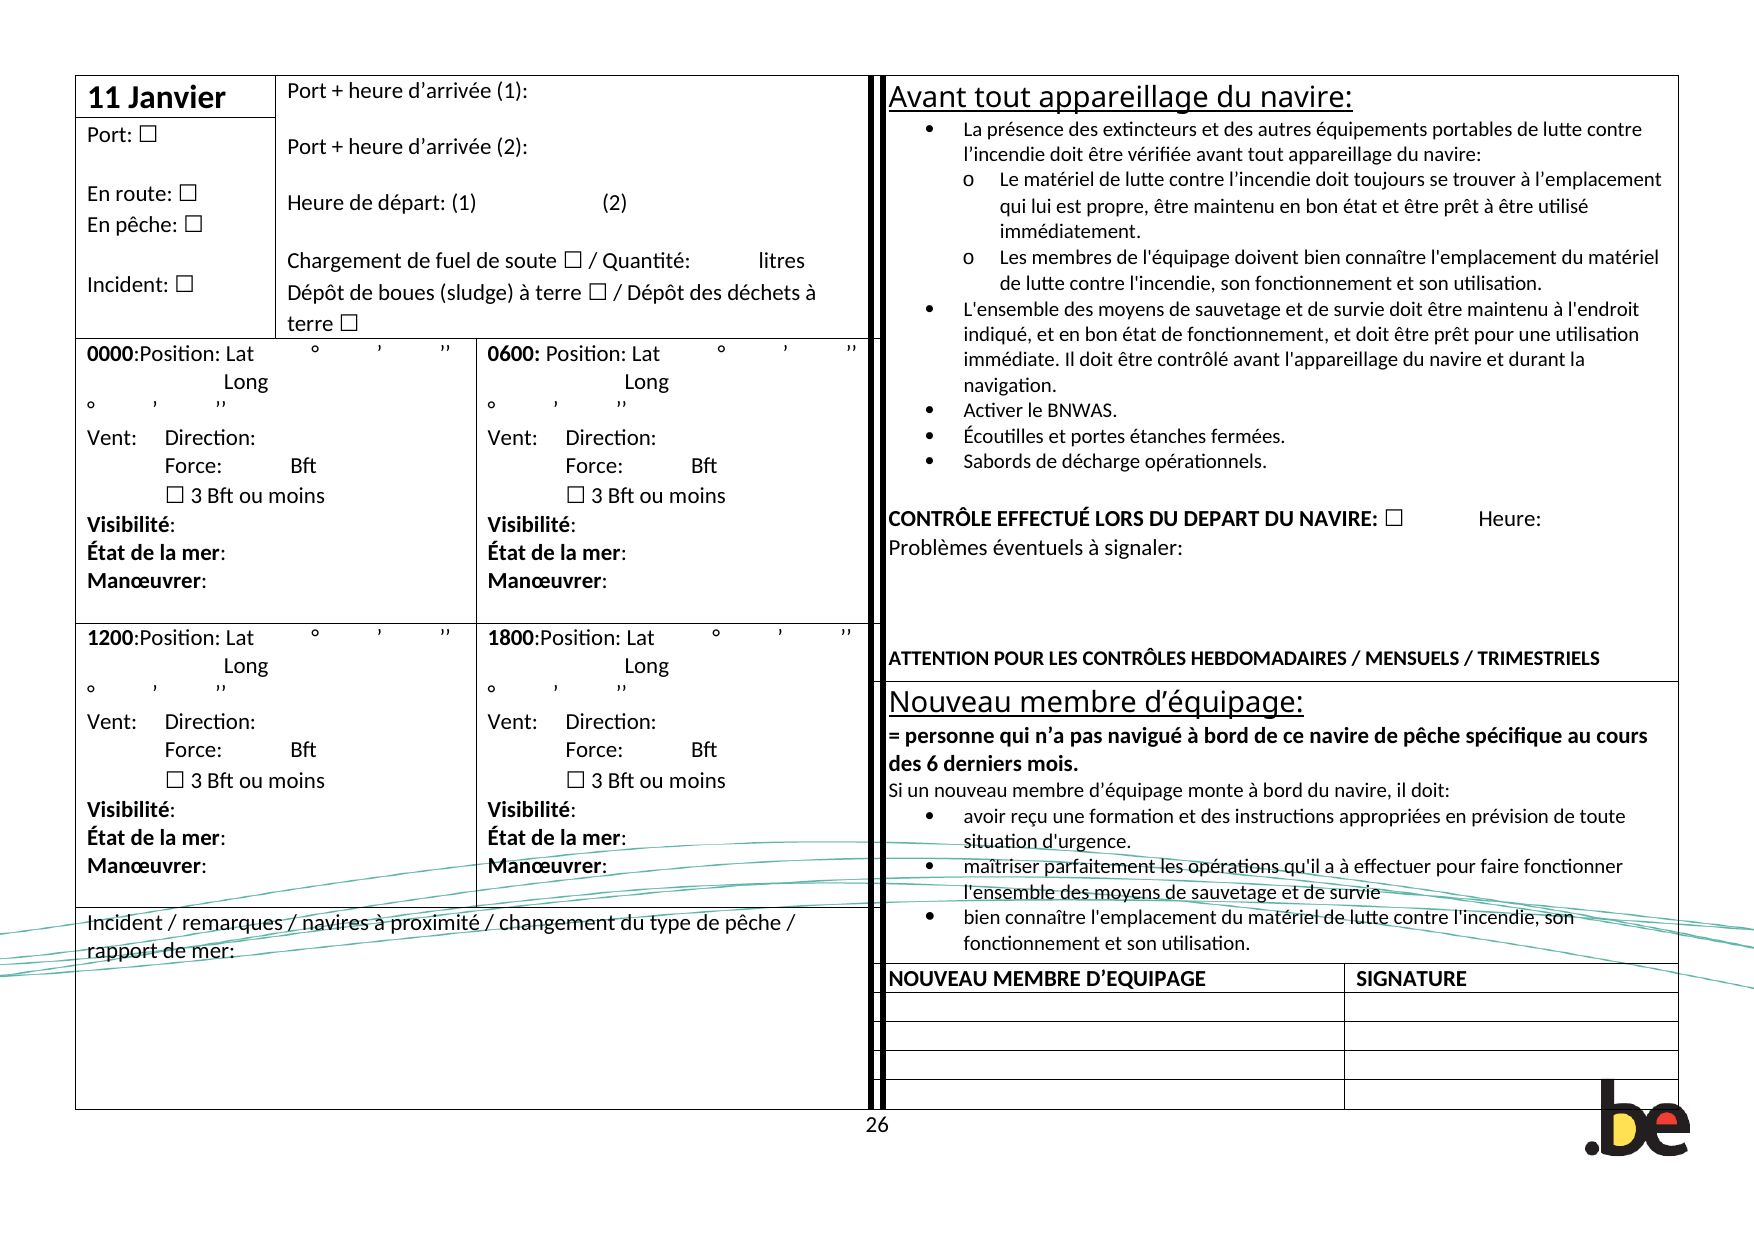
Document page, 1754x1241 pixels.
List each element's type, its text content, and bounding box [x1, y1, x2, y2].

table_cell 1200:Position: Lat ° ’ ’’ Long ° ’ ’’ Vent: Direction: Force: Bft 3 Bft ou moins Visibilité: État de la mer: Manœuvrer: [76, 624, 476, 907]
table_header Avant tout appareillage du navire: La présence des extincteurs et des autres équipements portables de lutte contre l’incendie doit être vérifiée avant tout appareillage du navire: Le matériel de lutte contre l’incendie doit toujours se trouver à l’emplacement qui lui est propre, être maintenu en bon état et être prêt à être utilisé immédiatement. Les membres de l'équipage doivent bien connaître l'emplacement du matériel de lutte contre l'incendie, son fonctionnement et son utilisation. L'ensemble des moyens de sauvetage et de survie doit être maintenu à l'endroit indiqué, et en bon état de fonctionnement, et doit être prêt pour une utilisation immédiate. Il doit être contrôlé avant l'appareillage du navire et durant la navigation. Activer le BNWAS. Écoutilles et portes étanches fermées. Sabords de décharge opérationnels. CONTRÔLE EFFECTUÉ LORS DU DEPART DU NAVIRE: Heure: Problèmes éventuels à signaler: ATTENTION POUR LES CONTRÔLES HEBDOMADAIRES / MENSUELS / TRIMESTRIELS [886, 76, 1678, 681]
table_header 11 Janvier [76, 76, 275, 117]
table_cell Incident / remarques / navires à proximité / changement du type de pêche / rapport de mer: [76, 908, 868, 1108]
table_cell [886, 1080, 1344, 1108]
picture [0, 797, 1754, 1241]
table_cell [886, 1051, 1344, 1079]
table_cell [1345, 1051, 1678, 1079]
table_cell Port: En route: En pêche: Incident: [76, 118, 275, 338]
table_cell [1345, 993, 1678, 1021]
table_cell 0000:Position: Lat ° ’ ’’ Long ° ’ ’’ Vent: Direction: Force: Bft 3 Bft ou moins Visibilité: État de la mer: Manœuvrer: [76, 339, 476, 622]
table_cell Nouveau membre d’équipage: = personne qui n’a pas navigué à bord de ce navire de pêche spécifique au cours des 6 derniers mois. Si un nouveau membre d’équipage monte à bord du navire, il doit: avoir reçu une formation et des instructions appropriées en prévision de toute situation d'urgence. maîtriser parfaitement les opérations qu'il a à effectuer pour faire fonctionner l'ensemble des moyens de sauvetage et de survie bien connaître l'emplacement du matériel de lutte contre l'incendie, son fonctionnement et son utilisation. [886, 682, 1678, 963]
table_cell [1345, 1022, 1678, 1050]
table_cell [886, 1022, 1344, 1050]
table_cell SIGNATURE [1345, 964, 1678, 992]
table_cell 0600: Position: Lat ° ’ ’’ Long ° ’ ’’ Vent: Direction: Force: Bft 3 Bft ou moins Visibilité: État de la mer: Manœuvrer: [477, 339, 868, 622]
table_header Port + heure d’arrivée (1): Port + heure d’arrivée (2): Heure de départ: (1) (2) Chargement de fuel de soute / Quantité: litres Dépôt de boues (sludge) à terre / Dépôt des déchets à terre [276, 76, 868, 338]
table_cell 1800:Position: Lat ° ’ ’’ Long ° ’ ’’ Vent: Direction: Force: Bft 3 Bft ou moins Visibilité: État de la mer: Manœuvrer: [477, 624, 868, 907]
table_cell [1345, 1080, 1678, 1108]
table_cell NOUVEAU MEMBRE D’EQUIPAGE [886, 964, 1344, 992]
table_cell [886, 993, 1344, 1021]
